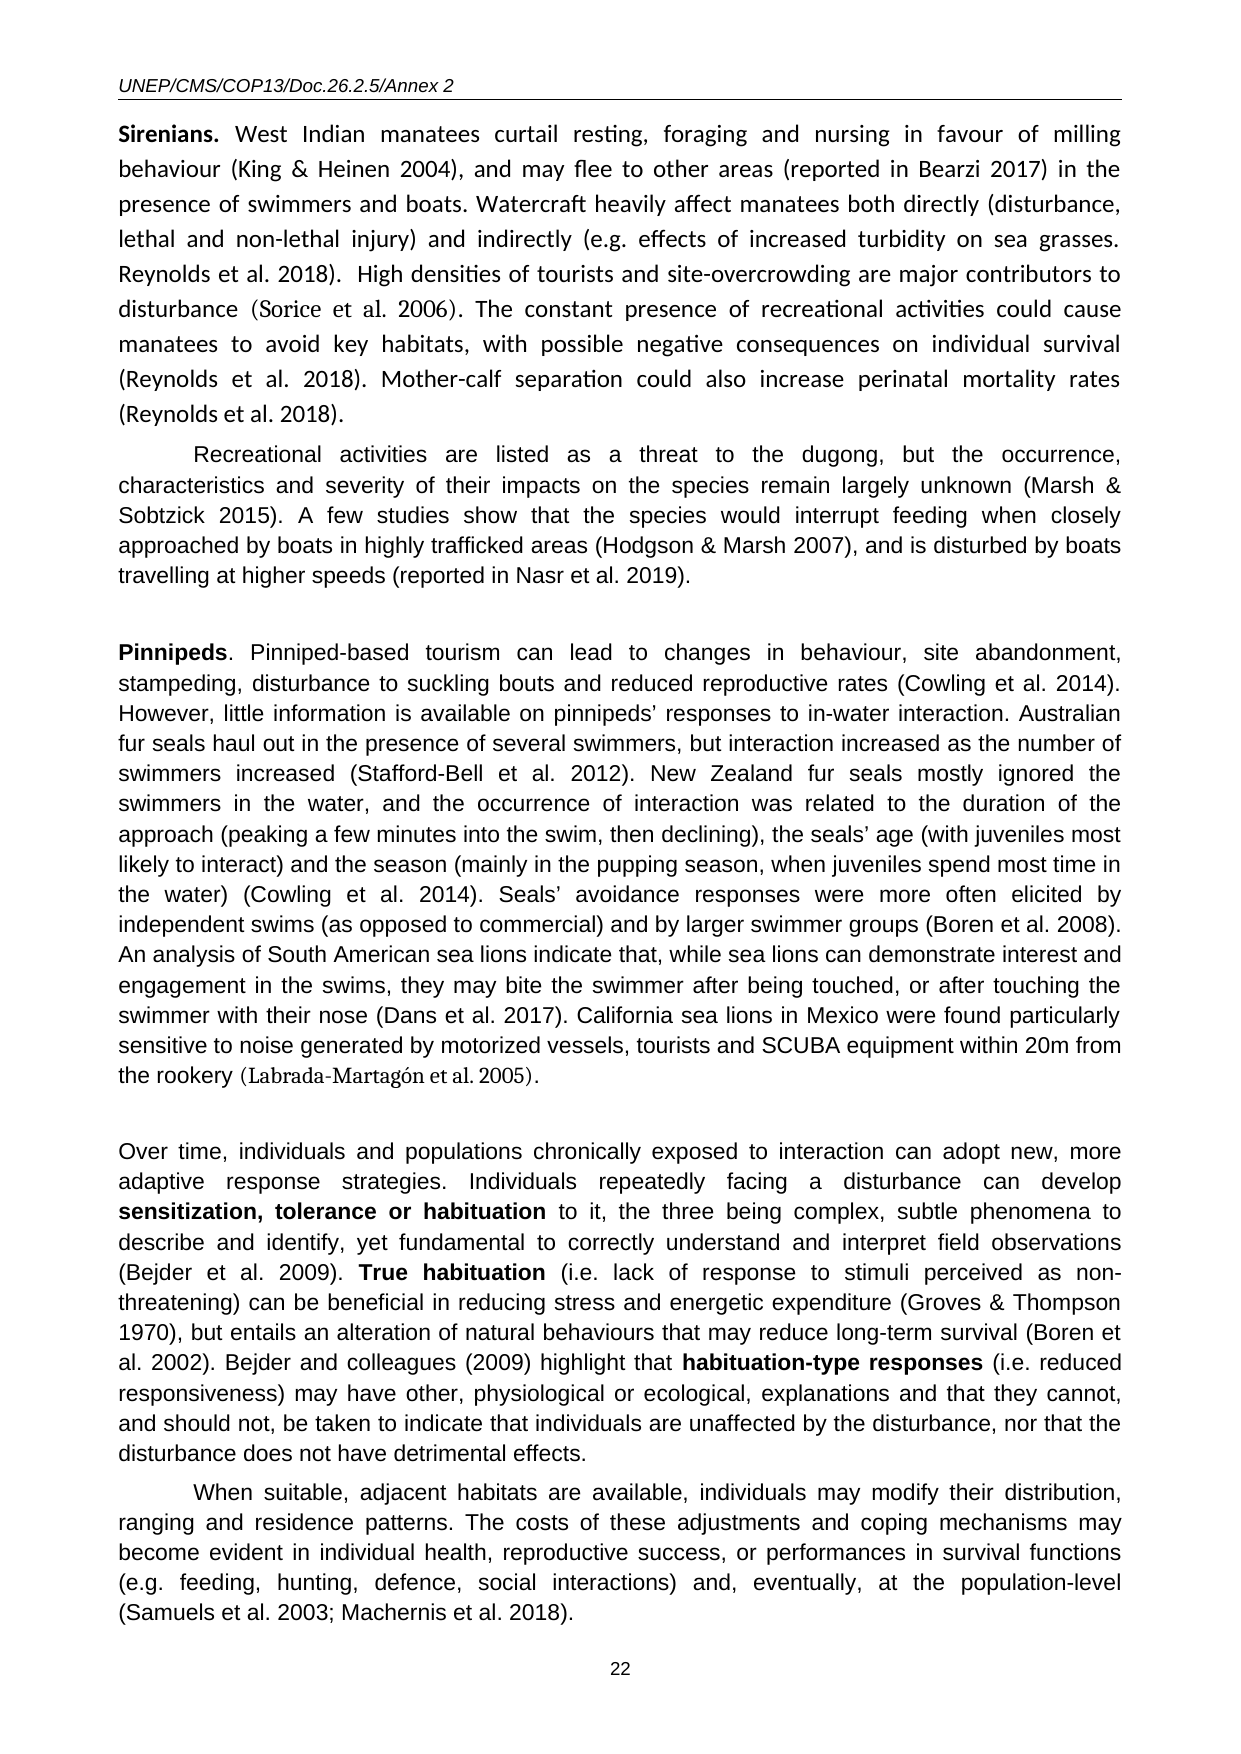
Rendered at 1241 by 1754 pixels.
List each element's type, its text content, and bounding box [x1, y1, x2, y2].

text Pinnipeds. Pinniped-based tourism can lead to changes in behaviour, site abandonment, stampeding, disturbance to suckling bouts and reduced reproductive rates (Cowling et al. 2014). However, little information is available on pinnipeds’ responses to in-water interaction. Australian fur seals haul out in the presence of several swimmers, but interaction increased as the number of swimmers increased (Stafford-Bell et al. 2012). New Zealand fur seals mostly ignored the swimmers in the water, and the occurrence of interaction was related to the duration of the approach (peaking a few minutes into the swim, then declining), the seals’ age (with juveniles most likely to interact) and the season (mainly in the pupping season, when juveniles spend most time in the water) (Cowling et al. 2014). Seals’ avoidance responses were more often elicited by independent swims (as opposed to commercial) and by larger swimmer groups (Boren et al. 2008). An analysis of South American sea lions indicate that, while sea lions can demonstrate interest and engagement in the swims, they may bite the swimmer after being touched, or after touching the swimmer with their nose (Dans et al. 2017). California sea lions in Mexico were found particularly sensitive to noise generated by motorized vessels, tourists and SCUBA equipment within 20m from the rookery (Labrada-Martagón et al. 2005). [118, 639, 1122, 1089]
text Recreational activities are listed as a threat to the dugong, but the occurrence, characteristics and severity of their impacts on the species remain largely unknown (Marsh & Sobtzick 2015). A few studies show that the species would interrupt feeding when closely approached by boats in highly trafficked areas (Hodgson & Marsh 2007), and is disturbed by boats travelling at higher speeds (reported in Nasr et al. 2019). [118, 441, 1122, 589]
text When suitable, adjacent habitats are available, individuals may modify their distribution, ranging and residence patterns. The costs of these adjustments and coping mechanisms may become evident in individual health, reproductive success, or performances in survival functions (e.g. feeding, hunting, defence, social interactions) and, eventually, at the population-level (Samuels et al. 2003; Machernis et al. 2018). [118, 1478, 1122, 1626]
text Sirenians. West Indian manatees curtail resting, foraging and nursing in favour of milling behaviour (King & Heinen 2004), and may flee to other areas (reported in Bearzi 2017) in the presence of swimmers and boats. Watercraft heavily affect manatees both directly (disturbance, lethal and non-lethal injury) and indirectly (e.g. effects of increased turbidity on sea grasses. Reynolds et al. 2018). High densities of tourists and site-overcrowding are major contributors to disturbance (Sorice et al. 2006). The constant presence of recreational activities could cause manatees to avoid key habitats, with possible negative consequences on individual survival (Reynolds et al. 2018). Mother-calf separation could also increase perinatal mortality rates (Reynolds et al. 2018). [118, 118, 1122, 429]
text Over time, individuals and populations chronically exposed to interaction can adopt new, more adaptive response strategies. Individuals repeatedly facing a disturbance can develop sensitization, tolerance or habituation to it, the three being complex, subtle phenomena to describe and identify, yet fundamental to correctly understand and interpret field observations (Bejder et al. 2009). True habituation (i.e. lack of response to stimuli perceived as non-threatening) can be beneficial in reducing stress and energetic expenditure (Groves & Thompson 1970), but entails an alteration of natural behaviours that may reduce long-term survival (Boren et al. 2002). Bejder and colleagues (2009) highlight that habituation-type responses (i.e. reduced responsiveness) may have other, physiological or ecological, explanations and that they cannot, and should not, be taken to indicate that individuals are unaffected by the disturbance, nor that the disturbance does not have detrimental effects. [118, 1138, 1122, 1466]
